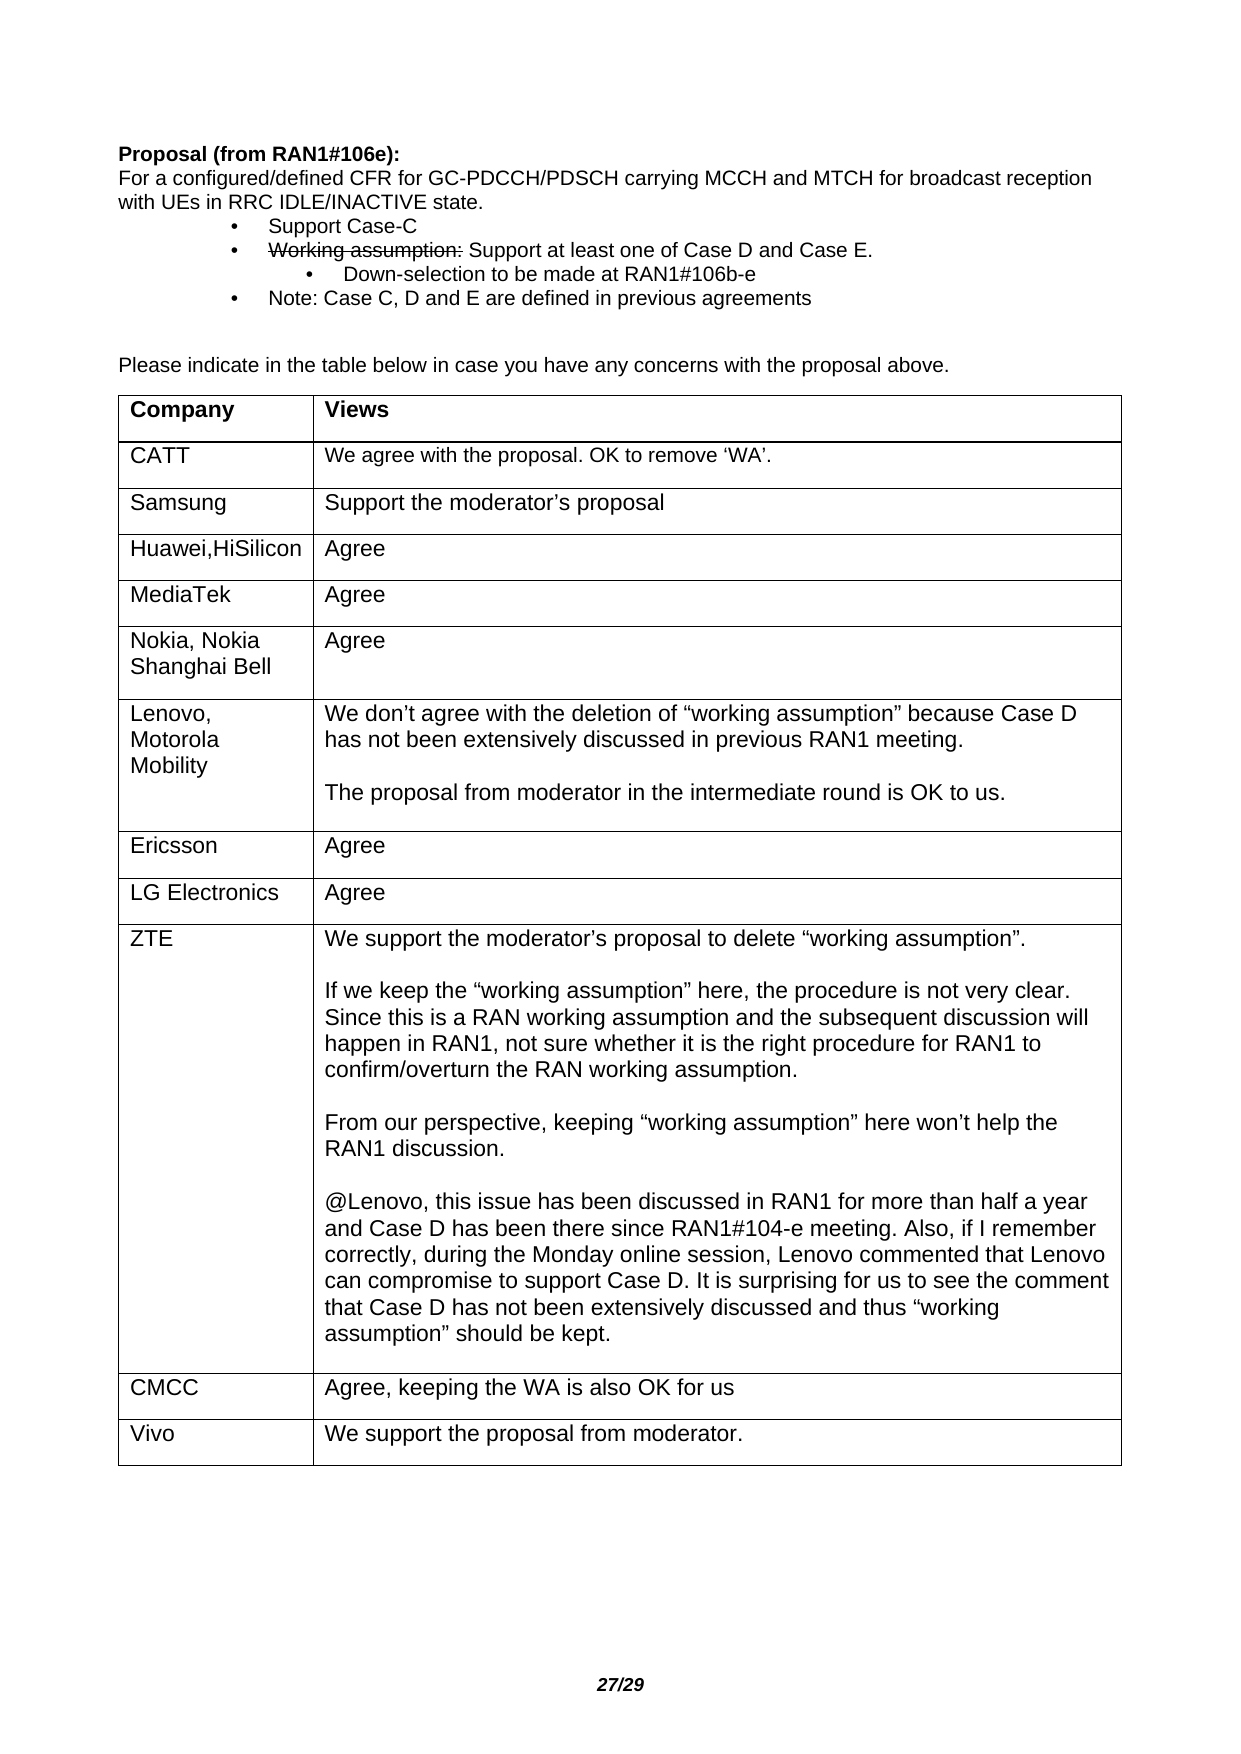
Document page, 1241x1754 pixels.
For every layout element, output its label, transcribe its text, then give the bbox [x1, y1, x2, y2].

table_cell LG Electronics [119, 879, 313, 923]
table_cell We support the moderator’s proposal to delete “working assumption”. If we keep the “working assumption” here, the procedure is not very clear. Since this is a RAN working assumption and the subsequent discussion will happen in RAN1, not sure whether it is the right procedure for RAN1 to confirm/overturn the RAN working assumption. From our perspective, keeping “working assumption” here won’t help the RAN1 discussion. @Lenovo, this issue has been discussed in RAN1 for more than half a year and Case D has been there since RAN1#104-e meeting. Also, if I remember correctly, during the Monday online session, Lenovo commented that Lenovo can compromise to support Case D. It is surprising for us to see the comment that Case D has not been extensively discussed and thus “working assumption” should be kept. [314, 925, 1121, 1373]
table_cell Agree [314, 627, 1121, 698]
table_cell Agree [314, 581, 1121, 626]
list Working assumption: Support at least one of Case D and Case E. [231, 238, 1122, 262]
table_header Views [314, 396, 1121, 441]
table_cell We don’t agree with the deletion of “working assumption” because Case D has not been extensively discussed in previous RAN1 meeting. The proposal from moderator in the intermediate round is OK to us. [314, 700, 1121, 831]
table_cell We support the proposal from moderator. [314, 1420, 1121, 1465]
table_cell We agree with the proposal. OK to remove ‘WA’. [314, 443, 1121, 487]
table_cell Nokia, Nokia Shanghai Bell [119, 627, 313, 698]
table_cell CMCC [119, 1374, 313, 1419]
table_cell Huawei,HiSilicon [119, 535, 313, 580]
table_header Company [119, 396, 313, 441]
list Support Case-C [231, 214, 1122, 238]
table_cell Agree [314, 879, 1121, 923]
table_cell Samsung [119, 489, 313, 534]
table_cell ZTE [119, 925, 313, 1373]
table_cell Vivo [119, 1420, 313, 1465]
table_cell Agree [314, 832, 1121, 877]
text Proposal (from RAN1#106e): [118, 142, 1122, 166]
text For a configured/defined CFR for GC-PDCCH/PDSCH carrying MCCH and MTCH for broadcast reception with UEs in RRC IDLE/INACTIVE state. [118, 166, 1122, 214]
list Down-selection to be made at RAN1#106b-e [306, 262, 1122, 286]
table_cell MediaTek [119, 581, 313, 626]
table_cell Support the moderator’s proposal [314, 489, 1121, 534]
text Please indicate in the table below in case you have any concerns with the proposal above. [118, 352, 1122, 376]
table_cell Agree [314, 535, 1121, 580]
table_cell Lenovo, Motorola Mobility [119, 700, 313, 831]
list Note: Case C, D and E are defined in previous agreements [231, 286, 1122, 310]
table_cell Ericsson [119, 832, 313, 877]
table_cell Agree, keeping the WA is also OK for us [314, 1374, 1121, 1419]
table_cell CATT [119, 443, 313, 487]
